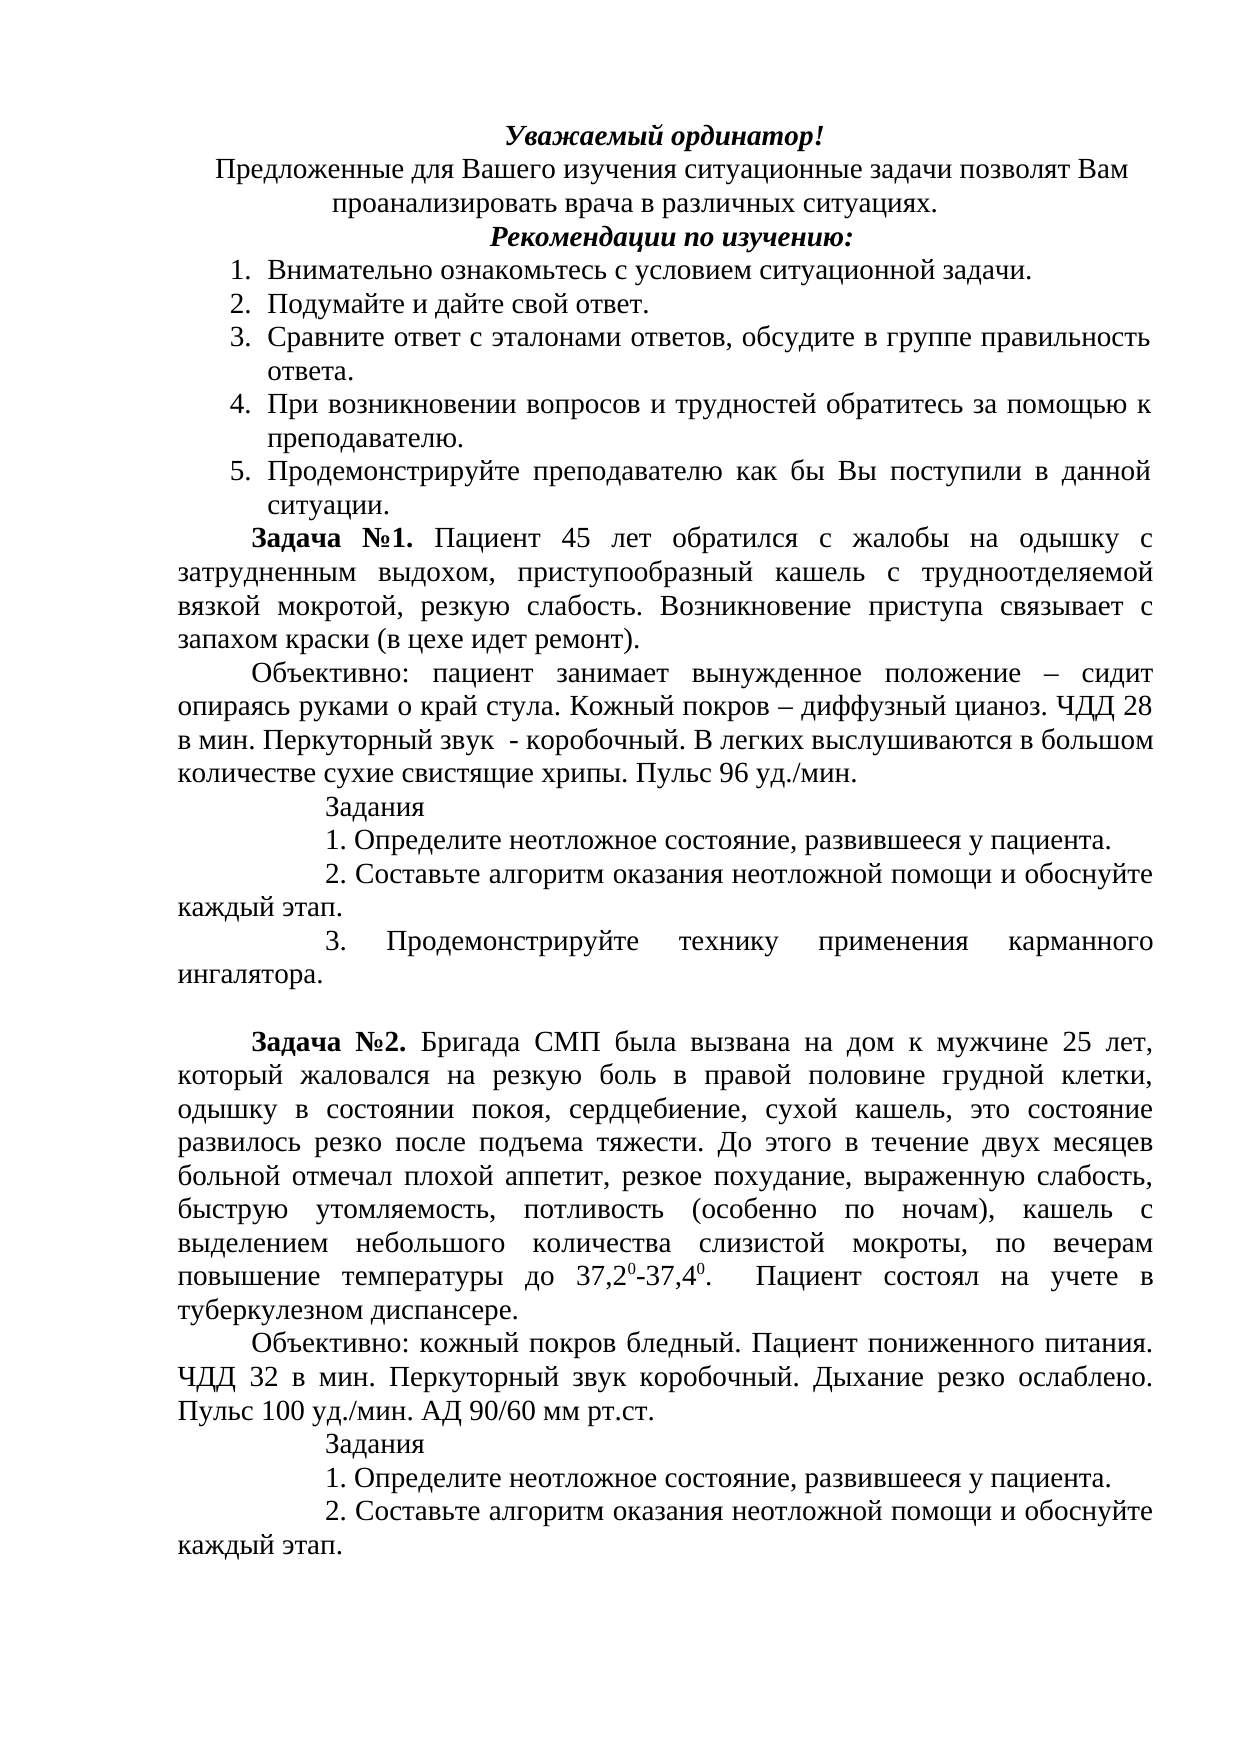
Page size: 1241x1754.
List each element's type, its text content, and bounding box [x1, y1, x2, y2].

text 2. Составьте алгоритм оказания неотложной помощи и обоснуйте каждый этап. [177, 856, 1154, 923]
text Задания [177, 1426, 1154, 1460]
list При возникновении вопросов и трудностей обратитесь за помощью к преподавателю. [229, 386, 1152, 453]
text Рекомендации по изучению: [118, 219, 1152, 252]
list Сравните ответ с эталонами ответов, обсудите в группе правильность ответа. [229, 319, 1152, 386]
list Внимательно ознакомьтесь с условием ситуационной задачи. [229, 252, 1152, 286]
text Задания [177, 789, 1154, 822]
text Задача №1. Пациент 45 лет обратился с жалобы на одышку с затрудненным выдохом, приступообразный кашель с трудноотделяемой вязкой мокротой, резкую слабость. Возникновение приступа связывает с запахом краски (в цехе идет ремонт). [177, 521, 1154, 655]
text 1. Определите неотложное состояние, развившееся у пациента. [177, 1460, 1154, 1493]
text Объективно: пациент занимает вынужденное положение – сидит опираясь руками о край стула. Кожный покров – диффузный цианоз. ЧДД 28 в мин. Перкуторный звук - коробочный. В легких выслушиваются в большом количестве сухие свистящие хрипы. Пульс 96 уд./мин. [177, 655, 1154, 789]
text Уважаемый ординатор! [177, 118, 1152, 152]
text 3. Продемонстрируйте технику применения карманного ингалятора. [177, 923, 1154, 990]
list Подумайте и дайте свой ответ. [229, 286, 1152, 319]
text Объективно: кожный покров бледный. Пациент пониженного питания. ЧДД 32 в мин. Перкуторный звук коробочный. Дыхание резко ослаблено. Пульс 100 уд./мин. АД 90/60 мм рт.ст. [177, 1326, 1154, 1426]
text 1. Определите неотложное состояние, развившееся у пациента. [177, 822, 1154, 856]
text Задача №2. Бригада СМП была вызвана на дом к мужчине 25 лет, который жаловался на резкую боль в правой половине грудной клетки, одышку в состоянии покоя, сердцебиение, сухой кашель, это состояние развилось резко после подъема тяжести. До этого в течение двух месяцев больной отмечал плохой аппетит, резкое похудание, выраженную слабость, быструю утомляемость, потливость (особенно по ночам), кашель с выделением небольшого количества слизистой мокроты, по вечерам повышение температуры до 37,20-37,40. Пациент состоял на учете в туберкулезном диспансере. [177, 1024, 1154, 1326]
list Продемонстрируйте преподавателю как бы Вы поступили в данной ситуации. [229, 453, 1152, 521]
text 2. Составьте алгоритм оказания неотложной помощи и обоснуйте каждый этап. [177, 1493, 1154, 1560]
text Предложенные для Вашего изучения ситуационные задачи позволят Вам проанализировать врача в различных ситуациях. [118, 152, 1152, 219]
